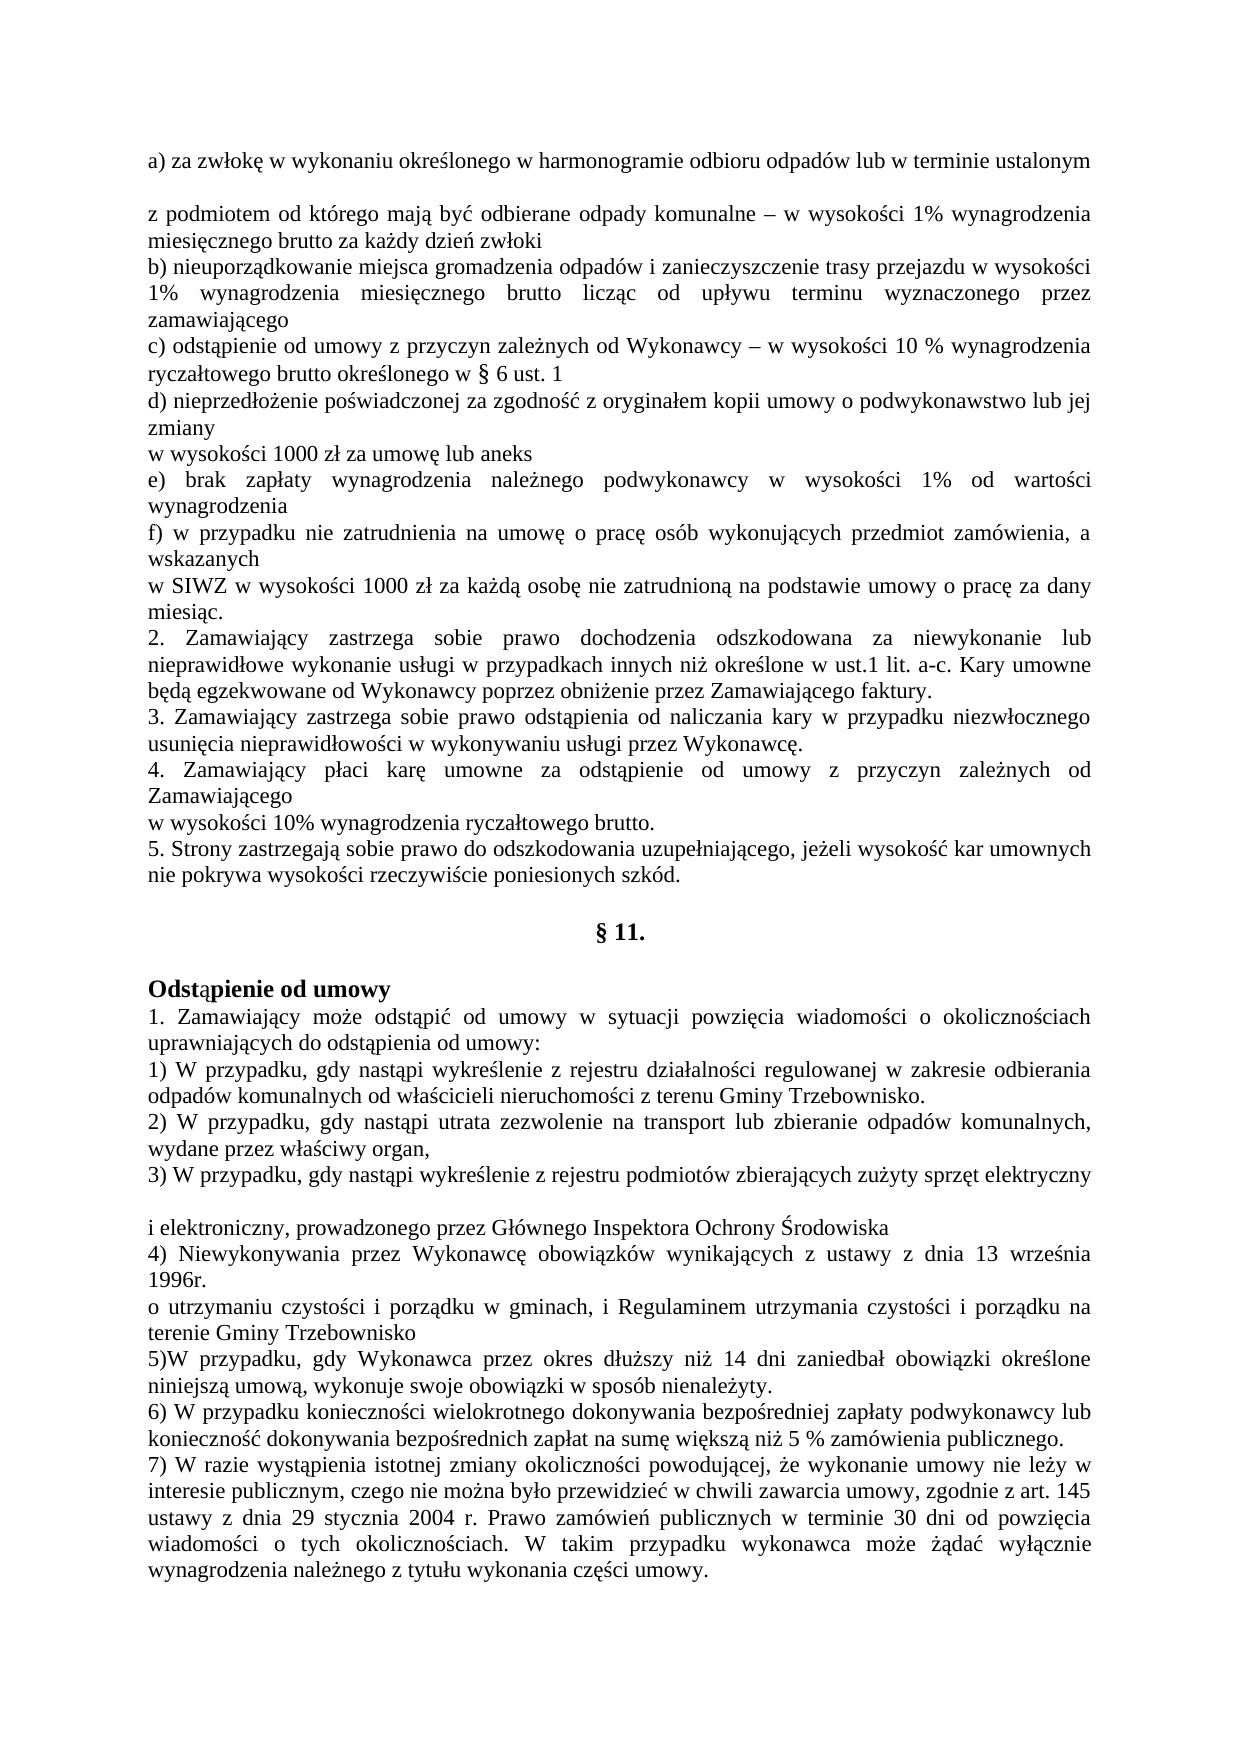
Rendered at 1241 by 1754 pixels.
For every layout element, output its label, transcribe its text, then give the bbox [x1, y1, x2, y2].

text 2) W przypadku, gdy nastąpi utrata zezwolenie na transport lub zbieranie odpadów komunalnych, wydane przez właściwy organ, [148, 1108, 1093, 1161]
text 3. Zamawiający zastrzega sobie prawo odstąpienia od naliczania kary w przypadku niezwłocznego usunięcia nieprawidłowości w wykonywaniu usługi przez Wykonawcę. [148, 703, 1093, 756]
text 3) W przypadku, gdy nastąpi wykreślenie z rejestru podmiotów zbierających zużyty sprzęt elektryczny i elektroniczny, prowadzonego przez Głównego Inspektora Ochrony Środowiska [148, 1161, 1093, 1240]
text e) brak zapłaty wynagrodzenia należnego podwykonawcy w wysokości 1% od wartości wynagrodzenia [148, 466, 1093, 519]
text 6) W przypadku konieczności wielokrotnego dokonywania bezpośredniej zapłaty podwykonawcy lub konieczność dokonywania bezpośrednich zapłat na sumę większą niż 5 % zamówienia publicznego. [148, 1398, 1093, 1451]
text b) nieuporządkowanie miejsca gromadzenia odpadów i zanieczyszczenie trasy przejazdu w wysokości 1% wynagrodzenia miesięcznego brutto licząc od upływu terminu wyznaczonego przez zamawiającego [148, 253, 1093, 332]
text Odstąpienie od umowy [148, 974, 1093, 1003]
text 7) W razie wystąpienia istotnej zmiany okoliczności powodującej, że wykonanie umowy nie leży w interesie publicznym, czego nie można było przewidzieć w chwili zawarcia umowy, zgodnie z art. 145 ustawy z dnia 29 stycznia 2004 r. Prawo zamówień publicznych w terminie 30 dni od powzięcia wiadomości o tych okolicznościach. W takim przypadku wykonawca może żądać wyłącznie wynagrodzenia należnego z tytułu wykonania części umowy. [148, 1451, 1093, 1583]
text d) nieprzedłożenie poświadczonej za zgodność z oryginałem kopii umowy o podwykonawstwo lub jej zmiany w wysokości 1000 zł za umowę lub aneks [148, 387, 1093, 466]
text 2. Zamawiający zastrzega sobie prawo dochodzenia odszkodowana za niewykonanie lub nieprawidłowe wykonanie usługi w przypadkach innych niż określone w ust.1 lit. a-c. Kary umowne będą egzekwowane od Wykonawcy poprzez obniżenie przez Zamawiającego faktury. [148, 624, 1093, 703]
text 5. Strony zastrzegają sobie prawo do odszkodowania uzupełniającego, jeżeli wysokość kar umownych nie pokrywa wysokości rzeczywiście poniesionych szkód. [148, 835, 1093, 888]
text 5)W przypadku, gdy Wykonawca przez okres dłuższy niż 14 dni zaniedbał obowiązki określone niniejszą umową, wykonuje swoje obowiązki w sposób nienależyty. [148, 1346, 1093, 1398]
text a) za zwłokę w wykonaniu określonego w harmonogramie odbioru odpadów lub w terminie ustalonym z podmiotem od którego mają być odbierane odpady komunalne – w wysokości 1% wynagrodzenia miesięcznego brutto za każdy dzień zwłoki [148, 148, 1093, 253]
text 4. Zamawiający płaci karę umowne za odstąpienie od umowy z przyczyn zależnych od Zamawiającego w wysokości 10% wynagrodzenia ryczałtowego brutto. [148, 756, 1093, 835]
text f) w przypadku nie zatrudnienia na umowę o pracę osób wykonujących przedmiot zamówienia, a wskazanych w SIWZ w wysokości 1000 zł za każdą osobę nie zatrudnioną na podstawie umowy o pracę za dany miesiąc. [148, 519, 1093, 624]
text 1) W przypadku, gdy nastąpi wykreślenie z rejestru działalności regulowanej w zakresie odbierania odpadów komunalnych od właścicieli nieruchomości z terenu Gminy Trzebownisko. [148, 1056, 1093, 1108]
text 4) Niewykonywania przez Wykonawcę obowiązków wynikających z ustawy z dnia 13 września 1996r. [148, 1240, 1093, 1293]
text § 11. [148, 917, 1093, 945]
text o utrzymaniu czystości i porządku w gminach, i Regulaminem utrzymania czystości i porządku na terenie Gminy Trzebownisko [148, 1293, 1093, 1346]
text 1. Zamawiający może odstąpić od umowy w sytuacji powzięcia wiadomości o okolicznościach uprawniających do odstąpienia od umowy: [148, 1003, 1093, 1056]
text c) odstąpienie od umowy z przyczyn zależnych od Wykonawcy – w wysokości 10 % wynagrodzenia ryczałtowego brutto określonego w § 6 ust. 1 [148, 332, 1093, 387]
